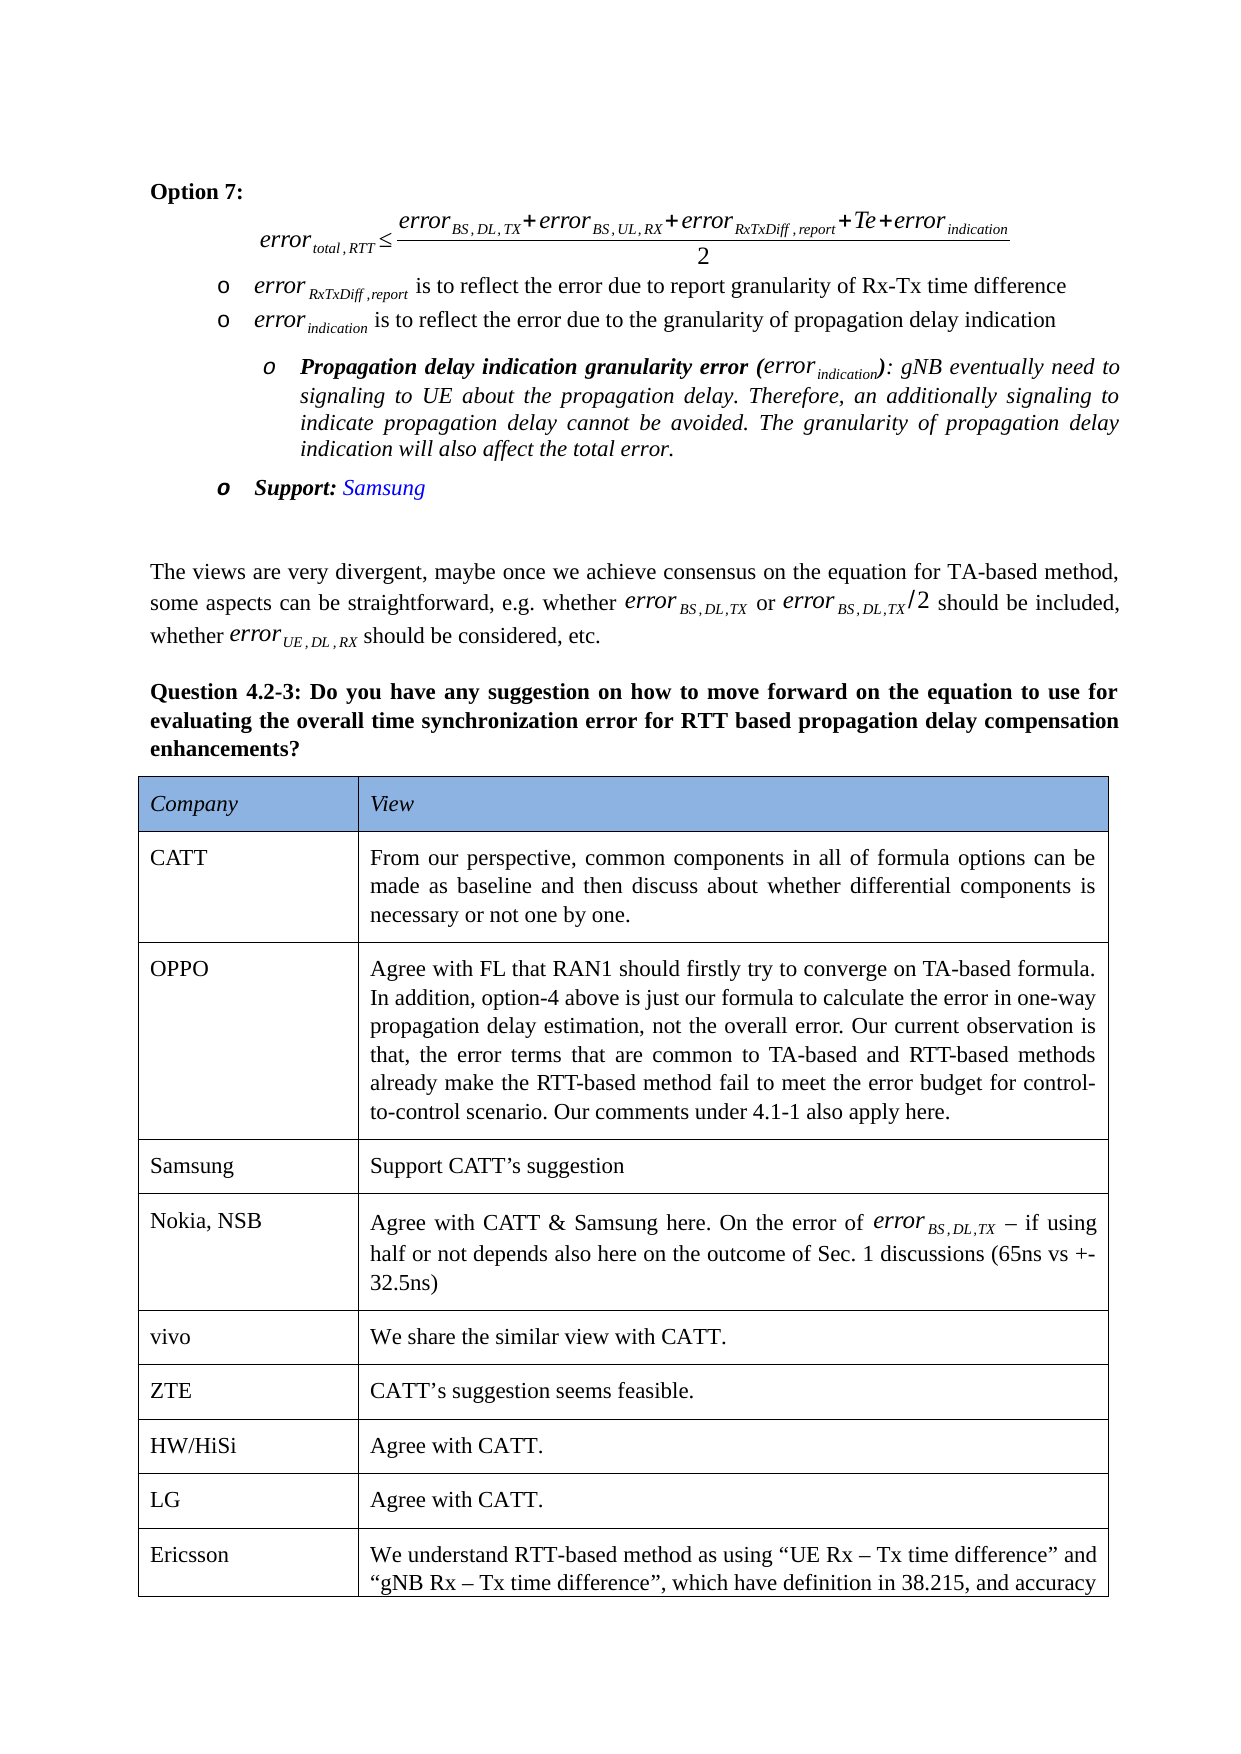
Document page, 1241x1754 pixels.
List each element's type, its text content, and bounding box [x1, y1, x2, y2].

table_cell CATT’s suggestion seems feasible. [359, 1365, 1108, 1418]
table_header View [359, 777, 1108, 831]
table_cell HW/HiSi [139, 1420, 358, 1473]
text Question 4.2-3: Do you have any suggestion on how to move forward on the equation to use for evaluating the overall time synchronization error for RTT based propagation delay compensation enhancements? [150, 678, 1120, 762]
list Support: Samsung [217, 474, 1120, 502]
text Option 7: [150, 178, 1120, 205]
table_cell From our perspective, common components in all of formula options can be made as baseline and then discuss about whether differential components is necessary or not one by one. [359, 832, 1108, 942]
table_cell Agree with FL that RAN1 should firstly try to converge on TA-based formula. In addition, option-4 above is just our formula to calculate the error in one-way propagation delay estimation, not the overall error. Our current observation is that, the error terms that are common to TA-based and RTT-based methods already make the RTT-based method fail to meet the error budget for control-to-control scenario. Our comments under 4.1-1 also apply here. [359, 943, 1108, 1139]
table_cell CATT [139, 832, 358, 942]
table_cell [359, 1529, 1108, 1596]
table_cell ZTE [139, 1365, 358, 1418]
table_cell OPPO [139, 943, 358, 1139]
table_cell Support CATT’s suggestion [359, 1140, 1108, 1193]
table_cell Nokia, NSB [139, 1194, 358, 1309]
table_cell LG [139, 1474, 358, 1527]
list is to reflect the error due to report granularity of Rx-Tx time difference [217, 272, 1120, 303]
table_cell Agree with CATT. [359, 1474, 1108, 1527]
list Propagation delay indication granularity error (): gNB eventually need to signaling to UE about the propagation delay. Therefore, an additionally signaling to indicate propagation delay cannot be avoided. The granularity of propagation delay indication will also affect the total error. [262, 351, 1120, 462]
table_cell Agree with CATT. [359, 1420, 1108, 1473]
table_cell Samsung [139, 1140, 358, 1193]
table_header Company [139, 777, 358, 831]
table_cell vivo [139, 1311, 358, 1364]
list is to reflect the error due to the granularity of propagation delay indication [217, 305, 1120, 337]
text The views are very divergent, maybe once we achieve consensus on the equation for TA-based method, some aspects can be straightforward, e.g. whether or should be included, whether should be considered, etc. [150, 558, 1120, 651]
table_cell Agree with CATT & Samsung here. On the error of – if using half or not depends also here on the outcome of Sec. 1 discussions (65ns vs +-32.5ns) [359, 1194, 1108, 1309]
table_cell Ericsson [139, 1529, 358, 1596]
table_cell We share the similar view with CATT. [359, 1311, 1108, 1364]
